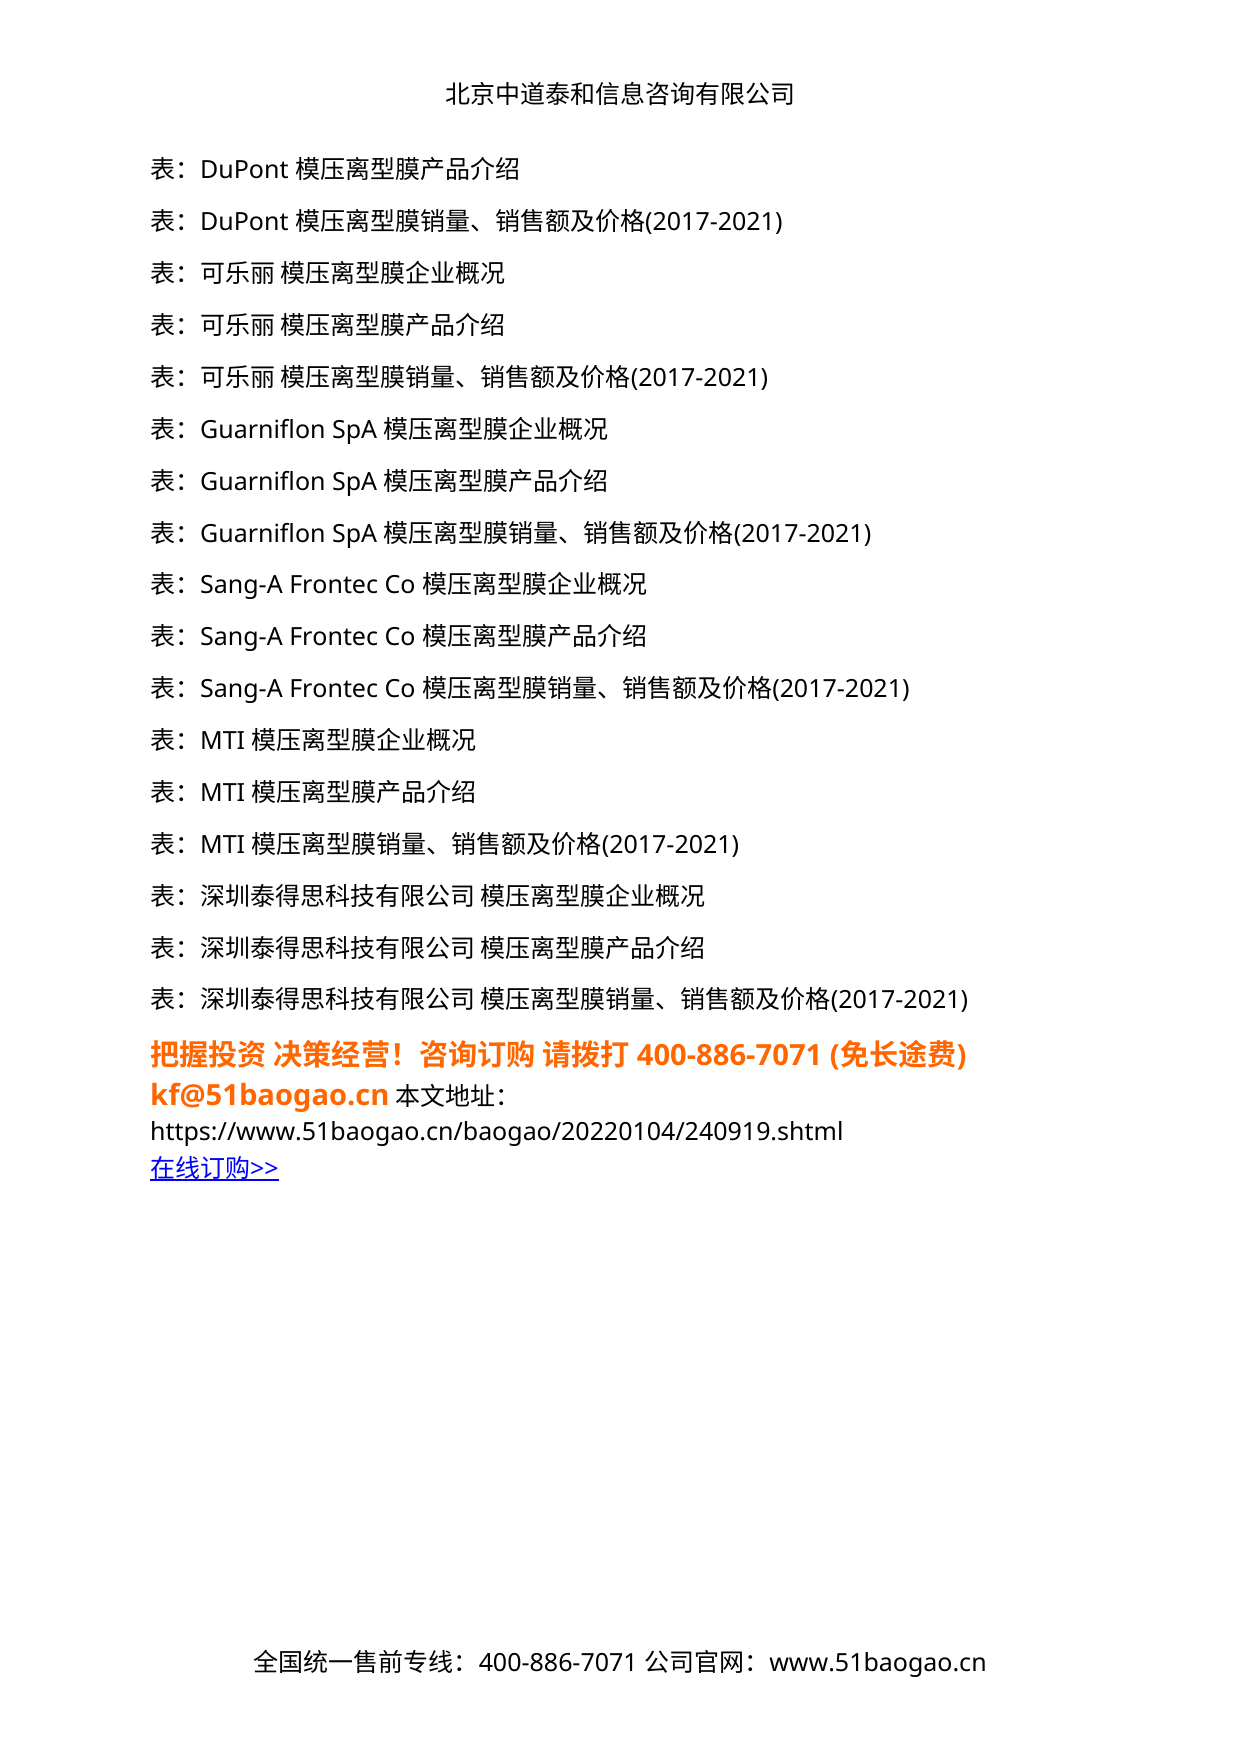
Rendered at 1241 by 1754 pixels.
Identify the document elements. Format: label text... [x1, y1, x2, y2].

text 表：Sang-A Frontec Co 模压离型膜企业概况 [150, 565, 1090, 601]
text 表：可乐丽 模压离型膜产品介绍 [150, 306, 1090, 342]
text 在线订购>> [150, 1148, 1090, 1184]
text 把握投资 决策经营！咨询订购 请拨打 400-886-7071 (免长途费) kf@51baogao.cn本文地址：https://www.51baogao.cn/baogao/20220104/240919.shtml [150, 1032, 1090, 1148]
text 表：深圳泰得思科技有限公司 模压离型膜企业概况 [150, 876, 1090, 912]
text 表：可乐丽 模压离型膜销量、销售额及价格(2017-2021) [150, 357, 1090, 394]
text 表：MTI 模压离型膜产品介绍 [150, 772, 1090, 809]
text 表：Sang-A Frontec Co 模压离型膜产品介绍 [150, 617, 1090, 653]
text 表：可乐丽 模压离型膜企业概况 [150, 254, 1090, 290]
text 表：DuPont 模压离型膜产品介绍 [150, 150, 1090, 186]
text 表：Guarniflon SpA 模压离型膜产品介绍 [150, 461, 1090, 497]
text 表：DuPont 模压离型膜销量、销售额及价格(2017-2021) [150, 202, 1090, 238]
text 表：Guarniflon SpA 模压离型膜销量、销售额及价格(2017-2021) [150, 513, 1090, 549]
text 表：深圳泰得思科技有限公司 模压离型膜销量、销售额及价格(2017-2021) [150, 980, 1090, 1016]
text 表：深圳泰得思科技有限公司 模压离型膜产品介绍 [150, 928, 1090, 964]
text 表：MTI 模压离型膜销量、销售额及价格(2017-2021) [150, 824, 1090, 861]
text 表：Guarniflon SpA 模压离型膜企业概况 [150, 409, 1090, 446]
text 表：MTI 模压离型膜企业概况 [150, 721, 1090, 757]
text 表：Sang-A Frontec Co 模压离型膜销量、销售额及价格(2017-2021) [150, 669, 1090, 705]
